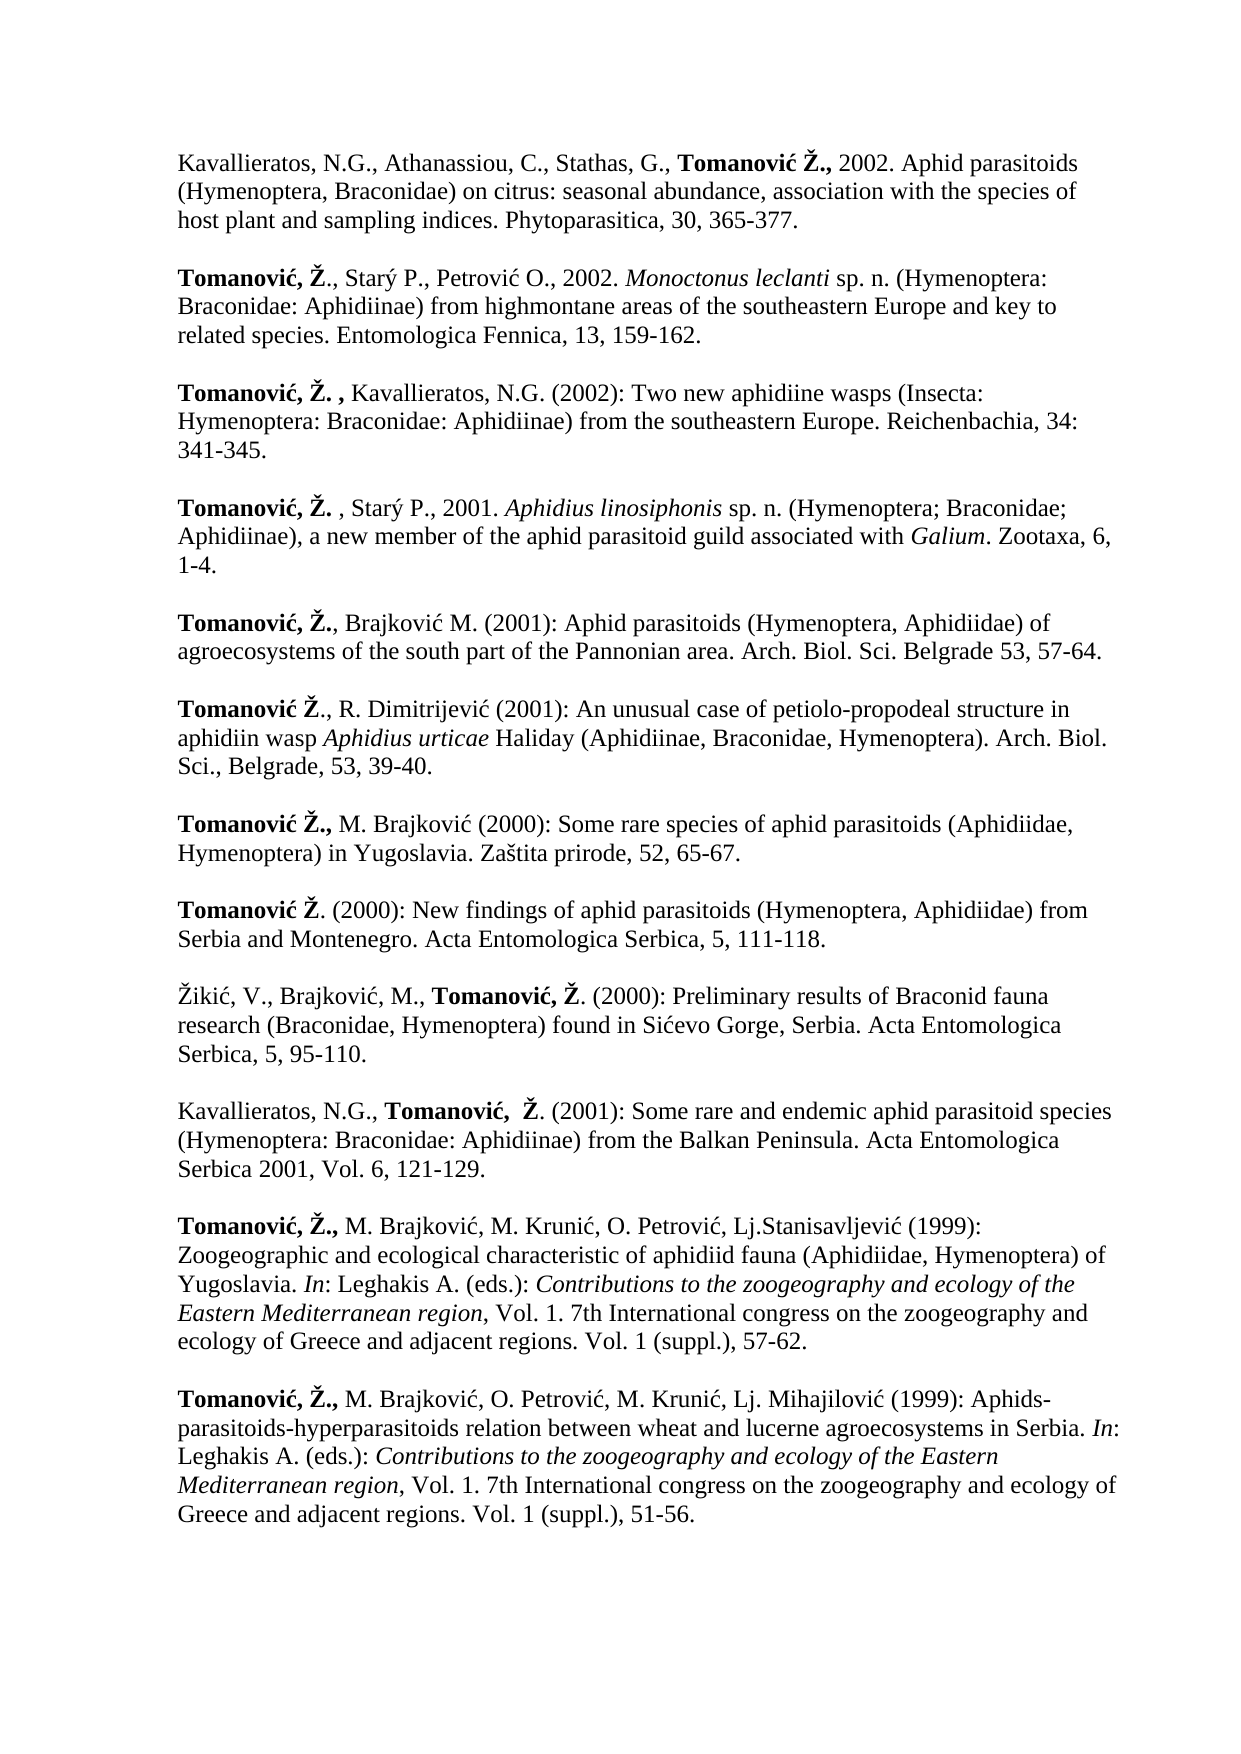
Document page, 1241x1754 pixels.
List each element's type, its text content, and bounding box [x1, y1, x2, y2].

text Tomanović, Ž. , Kavallieratos, N.G. (2002): Two new aphidiine wasps (Insecta: Hymenoptera: Braconidae: Aphidiinae) from the southeastern Europe. Reichenbachia, 34: 341-345. [177, 378, 1122, 464]
text Tomanović Ž. (2000): New findings of aphid parasitoids (Hymenoptera, Aphidiidae) from Serbia and Montenegro. Acta Entomologica Serbica, 5, 111-118. [177, 895, 1122, 953]
text Tomanović, Ž. , Starý P., 2001. Aphidius linosiphonis sp. n. (Hymenoptera; Braconidae; Aphidiinae), a new member of the aphid parasitoid guild associated with Galium. Zootaxa, 6, 1-4. [177, 493, 1122, 579]
text Tomanović, Ž., M. Brajković, M. Krunić, O. Petrović, Lj.Stanisavljević (1999): Zoogeographic and ecological characteristic of aphidiid fauna (Aphidiidae, Hymenoptera) of Yugoslavia. In: Leghakis A. (eds.): Contributions to the zoogeography and ecology of the Eastern Mediterranean region, Vol. 1. 7th International congress on the zoogeography and ecology of Greece and adjacent regions. Vol. 1 (suppl.), 57-62. [177, 1211, 1122, 1355]
text Tomanović Ž., R. Dimitrijević (2001): An unusual case of petiolo-propodeal structure in aphidiin wasp Aphidius urticae Haliday (Aphidiinae, Braconidae, Hymenoptera). Arch. Biol. Sci., Belgrade, 53, 39-40. [177, 694, 1122, 780]
text Tomanović, Ž., Starý P., Petrović O., 2002. Monoctonus leclanti sp. n. (Hymenoptera: Braconidae: Aphidiinae) from highmontane areas of the southeastern Europe and key to related species. Entomologica Fennica, 13, 159-162. [177, 263, 1122, 349]
text Kavallieratos, N.G., Athanassiou, C., Stathas, G., Tomanović Ž., 2002. Aphid parasitoids (Hymenoptera, Braconidae) on citrus: seasonal abundance, association with the species of host plant and sampling indices. Phytoparasitica, 30, 365-377. [177, 148, 1122, 234]
text Žikić, V., Brajković, M., Tomanović, Ž. (2000): Preliminary results of Braconid fauna research (Braconidae, Hymenoptera) found in Sićevo Gorge, Serbia. Acta Entomologica Serbica, 5, 95-110. [177, 981, 1122, 1068]
text Tomanović, Ž., Brajković M. (2001): Aphid parasitoids (Hymenoptera, Aphidiidae) of agroecosystems of the south part of the Pannonian area. Arch. Biol. Sci. Belgrade 53, 57-64. [177, 608, 1122, 665]
text Tomanović, Ž., M. Brajković, O. Petrović, M. Krunić, Lj. Mihajilović (1999): Aphids-parasitoids-hyperparasitoids relation between wheat and lucerne agroecosystems in Serbia. In: Leghakis A. (eds.): Contributions to the zoogeography and ecology of the Eastern Mediterranean region, Vol. 1. 7th International congress on the zoogeography and ecology of Greece and adjacent regions. Vol. 1 (suppl.), 51-56. [177, 1384, 1122, 1528]
text Tomanović Ž., M. Brajković (2000): Some rare species of aphid parasitoids (Aphidiidae, Hymenoptera) in Yugoslavia. Zaštita prirode, 52, 65-67. [177, 809, 1122, 866]
text Kavallieratos, N.G., Tomanović, Ž. (2001): Some rare and endemic aphid parasitoid species (Hymenoptera: Braconidae: Aphidiinae) from the Balkan Peninsula. Acta Entomologica Serbica 2001, Vol. 6, 121-129. [177, 1096, 1122, 1183]
